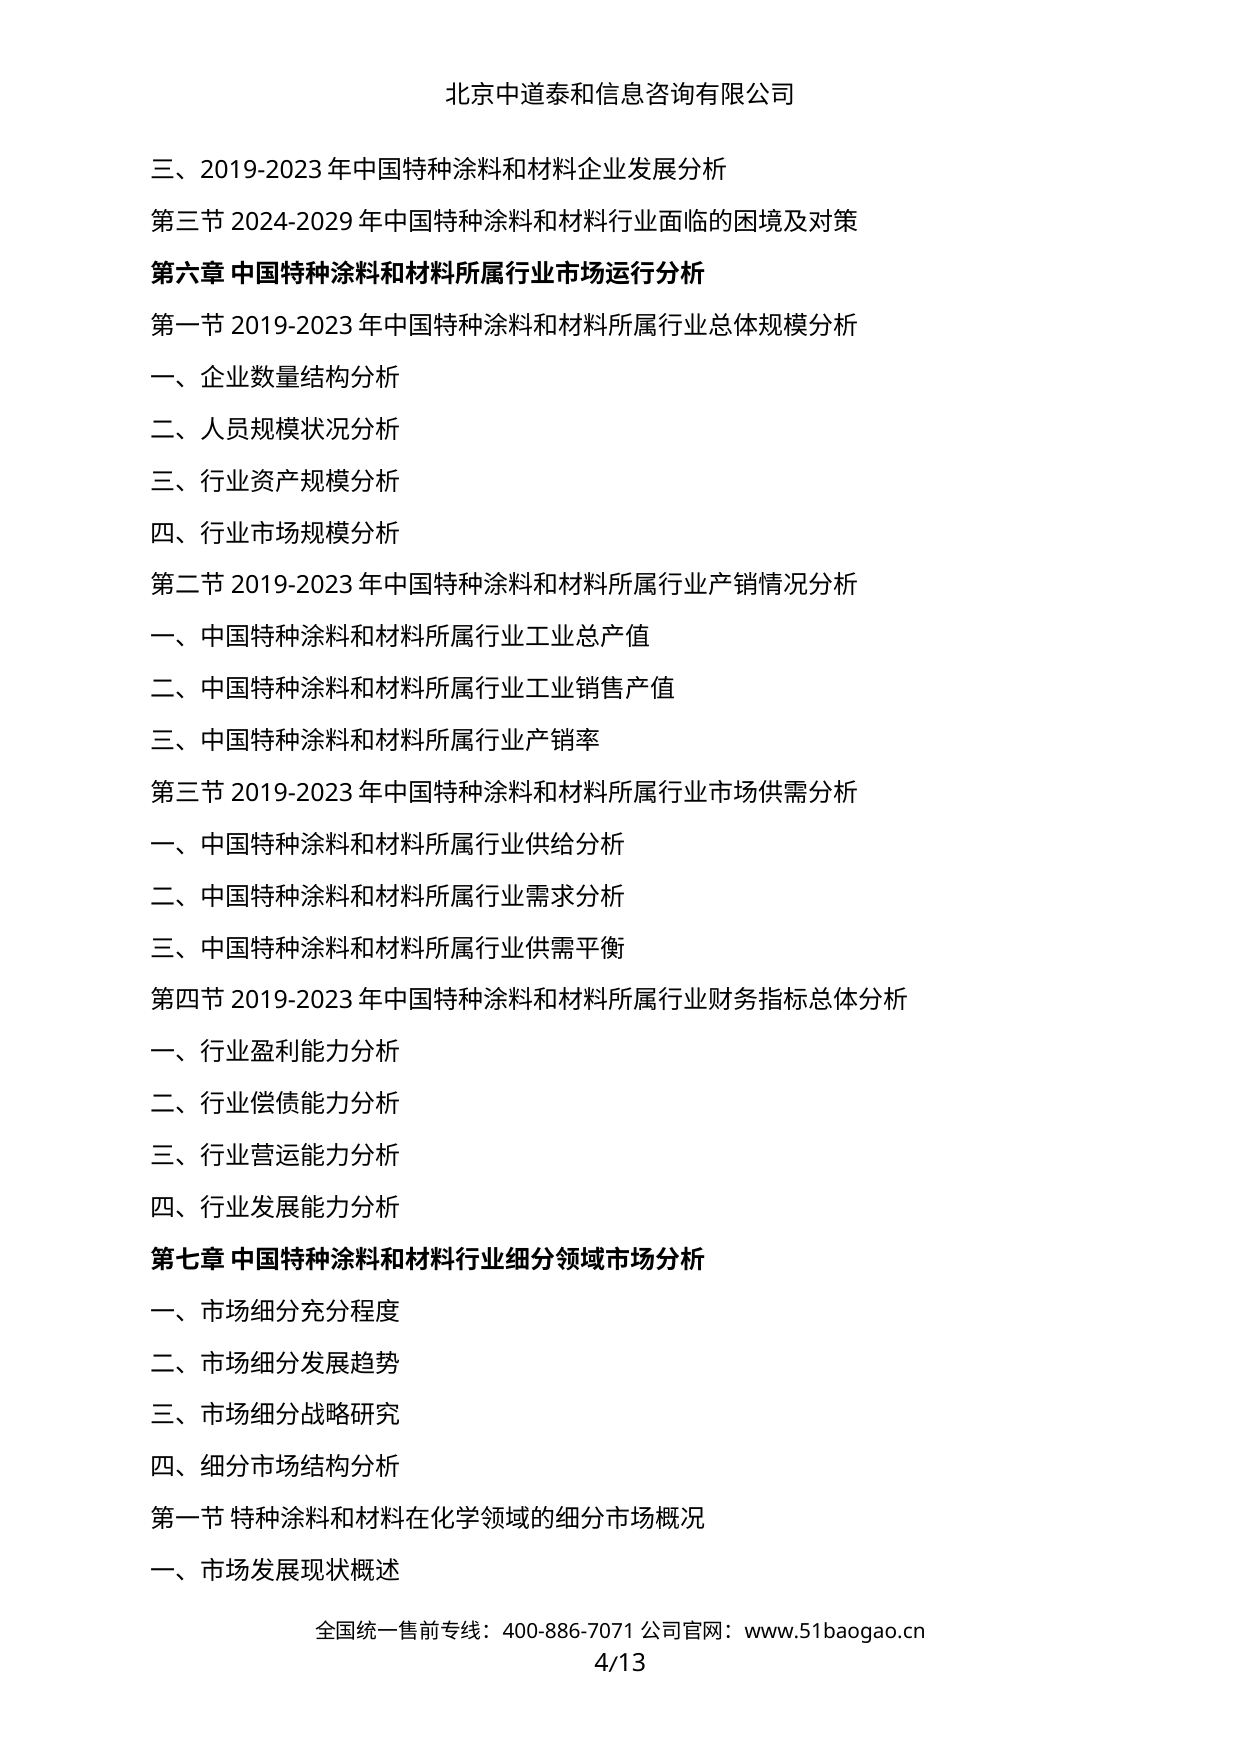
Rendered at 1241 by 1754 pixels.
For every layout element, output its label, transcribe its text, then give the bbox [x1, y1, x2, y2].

text 四、细分市场结构分析 [150, 1447, 1090, 1483]
text 三、中国特种涂料和材料所属行业产销率 [150, 721, 1090, 757]
text 三、2019-2023年中国特种涂料和材料企业发展分析 [150, 150, 1090, 186]
text 一、市场细分充分程度 [150, 1291, 1090, 1327]
text 第一节 2019-2023年中国特种涂料和材料所属行业总体规模分析 [150, 306, 1090, 342]
text 一、企业数量结构分析 [150, 357, 1090, 394]
text 一、市场发展现状概述 [150, 1551, 1090, 1587]
text 四、行业发展能力分析 [150, 1187, 1090, 1224]
text 三、市场细分战略研究 [150, 1395, 1090, 1431]
text 第三节 2024-2029年中国特种涂料和材料行业面临的困境及对策 [150, 202, 1090, 238]
text 二、行业偿债能力分析 [150, 1084, 1090, 1120]
text 二、中国特种涂料和材料所属行业工业销售产值 [150, 669, 1090, 705]
text 第七章 中国特种涂料和材料行业细分领域市场分析 [150, 1239, 1090, 1276]
text 第二节 2019-2023年中国特种涂料和材料所属行业产销情况分析 [150, 565, 1090, 601]
text 三、行业资产规模分析 [150, 461, 1090, 497]
text 二、人员规模状况分析 [150, 409, 1090, 446]
text 第六章 中国特种涂料和材料所属行业市场运行分析 [150, 254, 1090, 290]
text 第三节 2019-2023年中国特种涂料和材料所属行业市场供需分析 [150, 772, 1090, 809]
text 一、中国特种涂料和材料所属行业工业总产值 [150, 617, 1090, 653]
text 第四节 2019-2023年中国特种涂料和材料所属行业财务指标总体分析 [150, 980, 1090, 1016]
text 四、行业市场规模分析 [150, 513, 1090, 549]
text 二、中国特种涂料和材料所属行业需求分析 [150, 876, 1090, 912]
text 二、市场细分发展趋势 [150, 1343, 1090, 1379]
text 一、中国特种涂料和材料所属行业供给分析 [150, 824, 1090, 861]
text 一、行业盈利能力分析 [150, 1032, 1090, 1068]
text 三、行业营运能力分析 [150, 1136, 1090, 1172]
text 三、中国特种涂料和材料所属行业供需平衡 [150, 928, 1090, 964]
text 第一节 特种涂料和材料在化学领域的细分市场概况 [150, 1499, 1090, 1535]
